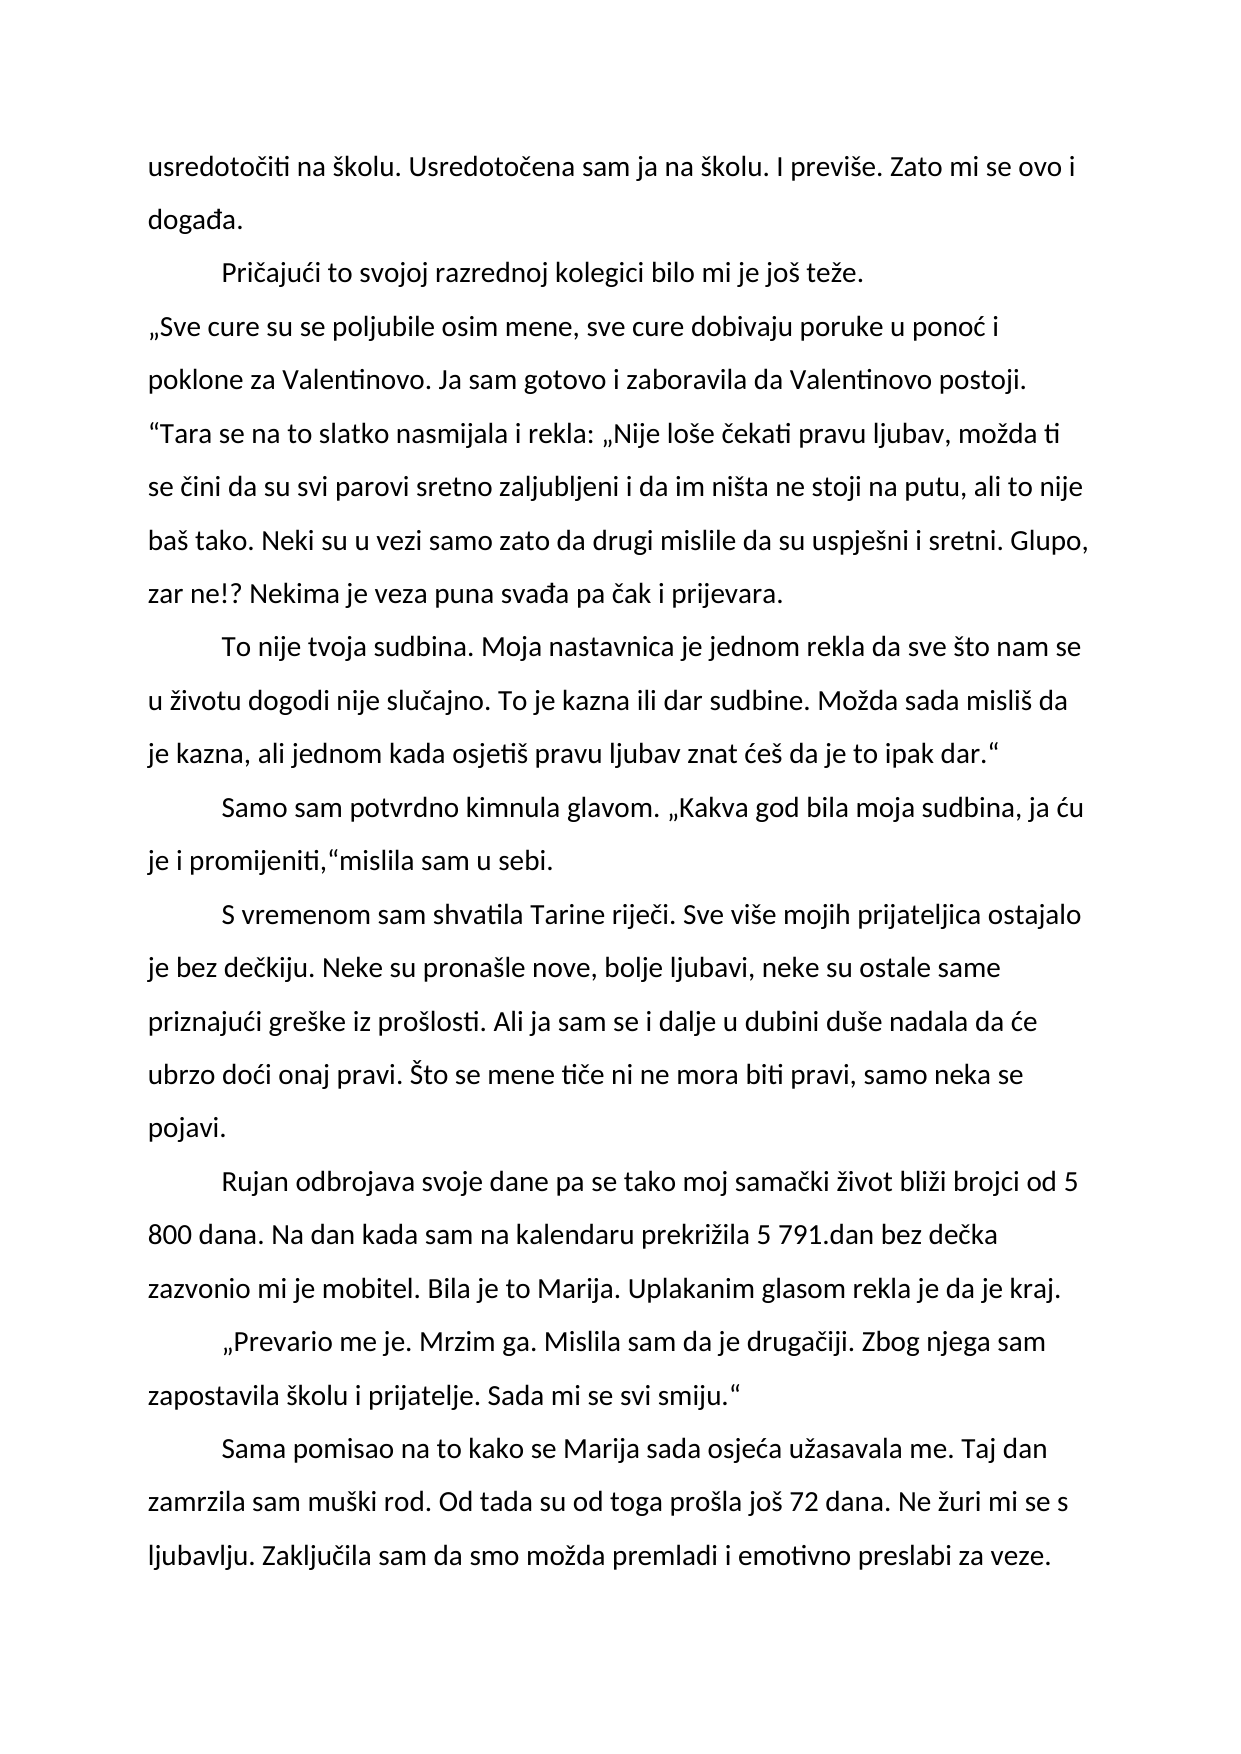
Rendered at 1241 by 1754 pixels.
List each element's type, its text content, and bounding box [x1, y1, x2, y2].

text To nije tvoja sudbina. Moja nastavnica je jednom rekla da sve što nam se u životu dogodi nije slučajno. To je kazna ili dar sudbine. Možda sada misliš da je kazna, ali jednom kada osjetiš pravu ljubav znat ćeš da je to ipak dar.“ [148, 628, 1093, 771]
text usredotočiti na školu. Usredotočena sam ja na školu. I previše. Zato mi se ovo i događa. [148, 148, 1093, 237]
text Samo sam potvrdno kimnula glavom. „Kakva god bila moja sudbina, ja ću je i promijeniti,“mislila sam u sebi. [148, 789, 1093, 878]
text Rujan odbrojava svoje dane pa se tako moj samački život bliži brojci od 5 800 dana. Na dan kada sam na kalendaru prekrižila 5 791.dan bez dečka zazvonio mi je mobitel. Bila je to Marija. Uplakanim glasom rekla je da je kraj. [148, 1163, 1093, 1305]
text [148, 1430, 1093, 1573]
text S vremenom sam shvatila Tarine riječi. Sve više mojih prijateljica ostajalo je bez dečkiju. Neke su pronašle nove, bolje ljubavi, neke su ostale same priznajući greške iz prošlosti. Ali ja sam se i dalje u dubini duše nadala da će ubrzo doći onaj pravi. Što se mene tiče ni ne mora biti pravi, samo neka se pojavi. [148, 896, 1093, 1145]
text „Prevario me je. Mrzim ga. Mislila sam da je drugačiji. Zbog njega sam zapostavila školu i prijatelje. Sada mi se svi smiju.“ [148, 1323, 1093, 1412]
text Pričajući to svojoj razrednoj kolegici bilo mi je još teže. [148, 254, 1093, 290]
text „Sve cure su se poljubile osim mene, sve cure dobivaju poruke u ponoć i poklone za Valentinovo. Ja sam gotovo i zaboravila da Valentinovo postoji. “Tara se na to slatko nasmijala i rekla: „Nije loše čekati pravu ljubav, možda ti se čini da su svi parovi sretno zaljubljeni i da im ništa ne stoji na putu, ali to nije baš tako. Neki su u vezi samo zato da drugi mislile da su uspješni i sretni. Glupo, zar ne!? Nekima je veza puna svađa pa čak i prijevara. [148, 308, 1093, 611]
